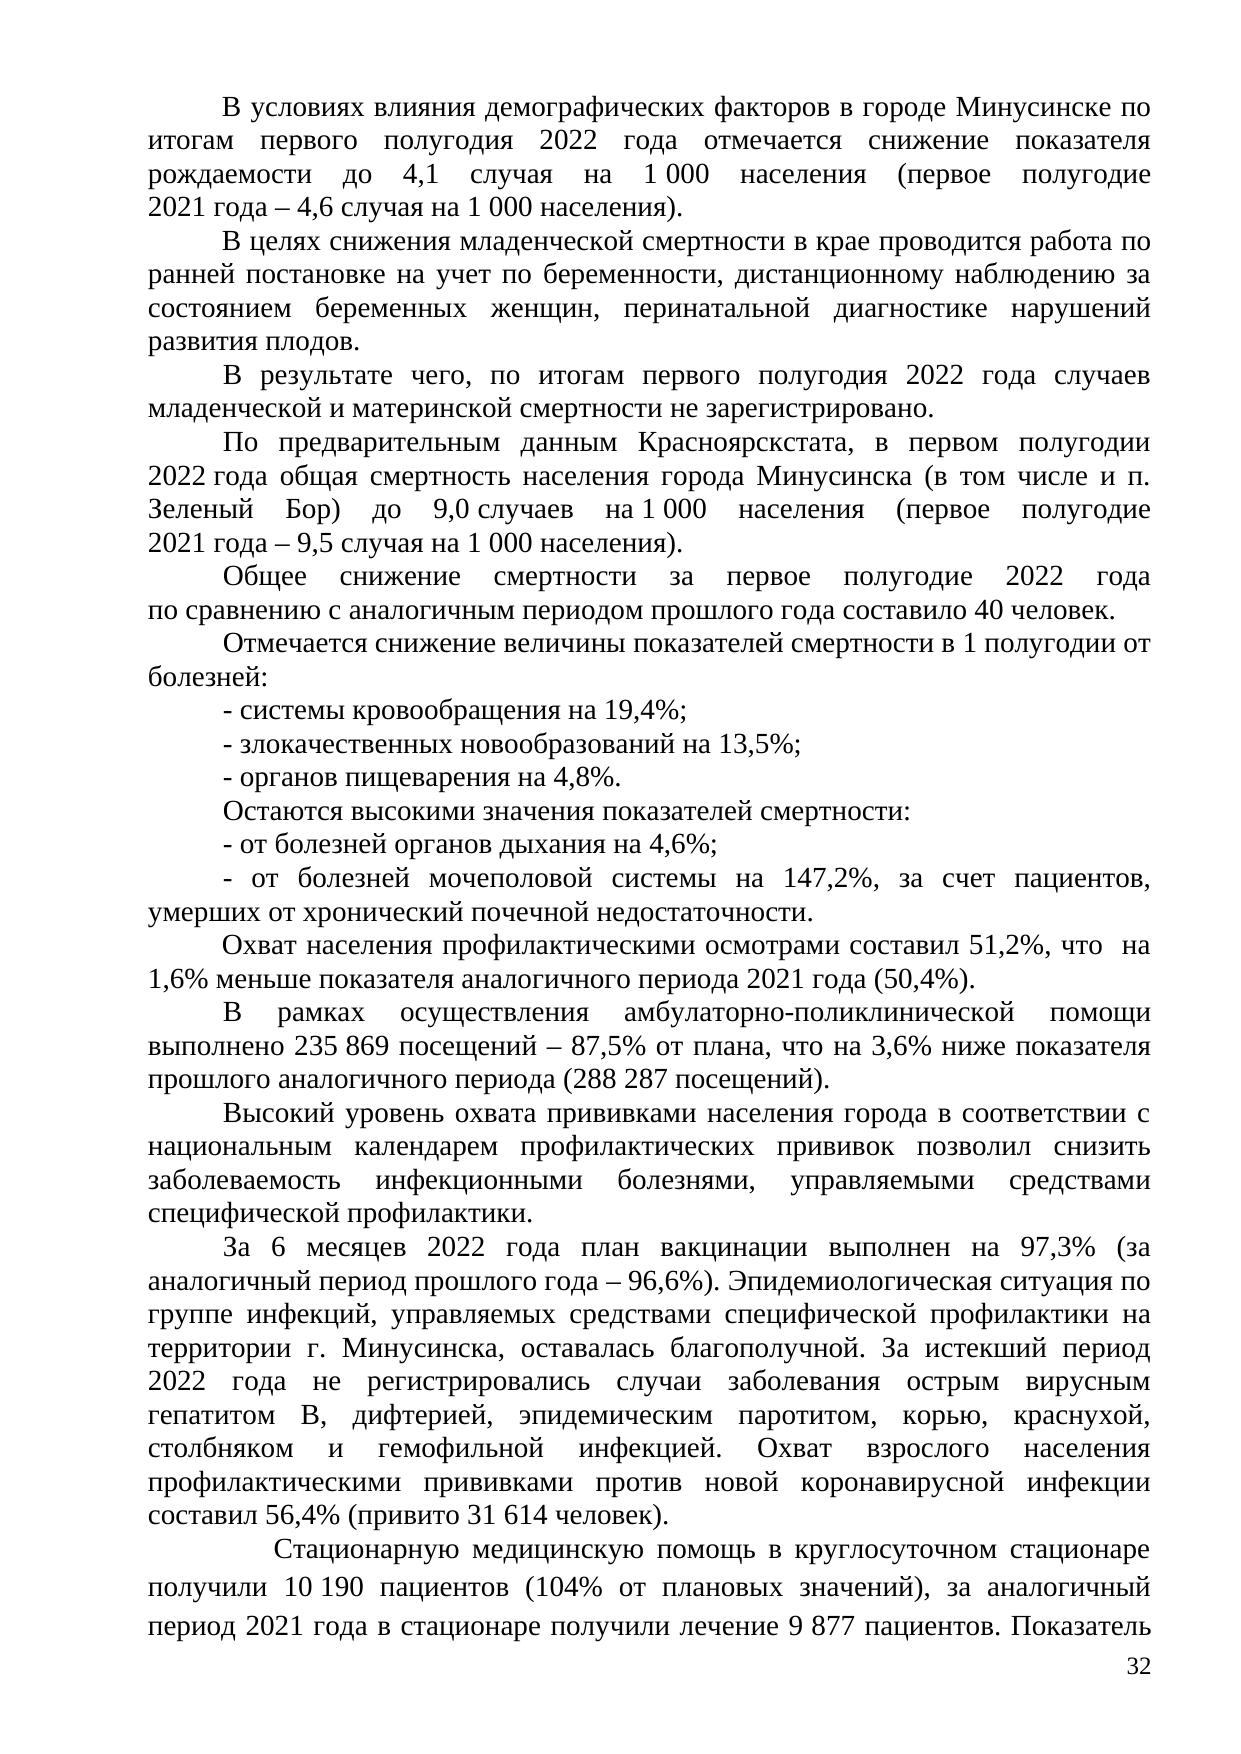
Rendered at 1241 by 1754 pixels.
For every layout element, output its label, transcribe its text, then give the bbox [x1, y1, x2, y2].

text В результате чего, по итогам первого полугодия 2022 года случаев младенческой и материнской смертности не зарегистрировано. [148, 357, 1152, 424]
text По предварительным данным Красноярскстата, в первом полугодии 2022 года общая смертность населения города Минусинска (в том числе и п. Зеленый Бор) до 9,0 случаев на 1 000 населения (первое полугодие 2021 года – 9,5 случая на 1 000 населения). [148, 424, 1152, 558]
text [148, 1531, 1152, 1642]
text В целях снижения младенческой смертности в крае проводится работа по ранней постановке на учет по беременности, дистанционному наблюдению за состоянием беременных женщин, перинатальной диагностике нарушений развития плодов. [148, 223, 1152, 357]
text Охват населения профилактическими осмотрами составил 51,2%, что на 1,6% меньше показателя аналогичного периода 2021 года (50,4%). [148, 927, 1152, 994]
text Общее снижение смертности за первое полугодие 2022 года по сравнению с аналогичным периодом прошлого года составило 40 человек. [148, 558, 1152, 625]
text В условиях влияния демографических факторов в городе Минусинске по итогам первого полугодия 2022 года отмечается снижение показателя рождаемости до 4,1 случая на 1 000 населения (первое полугодие 2021 года – 4,6 случая на 1 000 населения). [148, 89, 1152, 223]
text - злокачественных новообразований на 13,5%; [148, 726, 1152, 759]
text За 6 месяцев 2022 года план вакцинации выполнен на 97,3% (за аналогичный период прошлого года – 96,6%). Эпидемиологическая ситуация по группе инфекций, управляемых средствами специфической профилактики на территории г. Минусинска, оставалась благополучной. За истекший период 2022 года не регистрировались случаи заболевания острым вирусным гепатитом В, дифтерией, эпидемическим паротитом, корью, краснухой, столбняком и гемофильной инфекцией. Охват взрослого населения профилактическими прививками против новой коронавирусной инфекции составил 56,4% (привито 31 614 человек). [148, 1229, 1152, 1531]
text Отмечается снижение величины показателей смертности в 1 полугодии от болезней: [148, 625, 1152, 692]
text - от болезней мочеполовой системы на 147,2%, за счет пациентов, умерших от хронический почечной недостаточности. [148, 860, 1152, 927]
text - органов пищеварения на 4,8%. [148, 759, 1152, 793]
text - от болезней органов дыхания на 4,6%; [148, 827, 1152, 860]
text - системы кровообращения на 19,4%; [148, 692, 1152, 726]
text Остаются высокими значения показателей смертности: [148, 793, 1152, 827]
text Высокий уровень охвата прививками населения города в соответствии с национальным календарем профилактических прививок позволил снизить заболеваемость инфекционными болезнями, управляемыми средствами специфической профилактики. [148, 1095, 1152, 1229]
text В рамках осуществления амбулаторно-поликлинической помощи выполнено 235 869 посещений – 87,5% от плана, что на 3,6% ниже показателя прошлого аналогичного периода (288 287 посещений). [148, 994, 1152, 1095]
